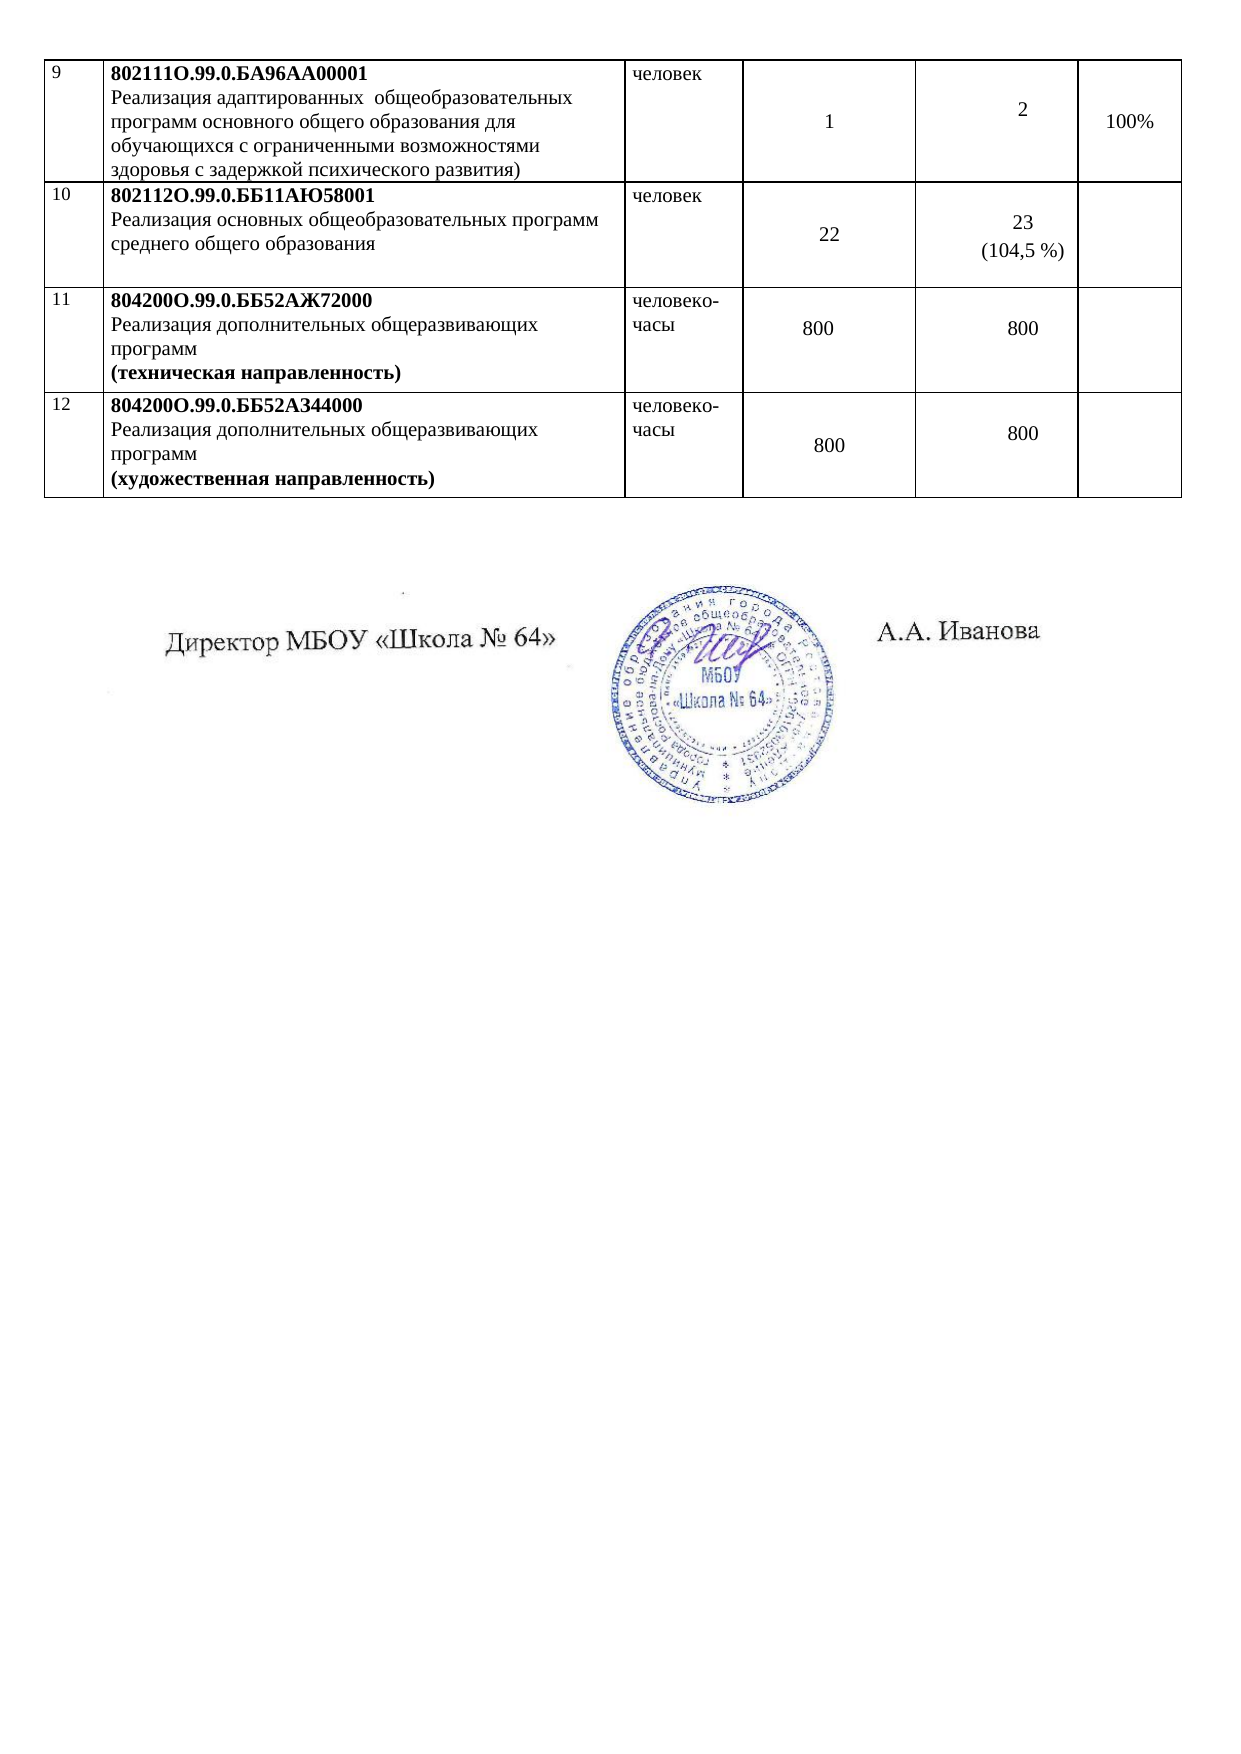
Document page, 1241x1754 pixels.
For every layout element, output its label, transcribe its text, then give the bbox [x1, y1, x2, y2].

table_cell человек [626, 183, 742, 286]
table_cell [1079, 183, 1181, 286]
table_cell 1 [744, 61, 915, 181]
table_cell 802111О.99.0.БА96АА00001 Реализация адаптированных общеобразовательных программ основного общего образования для обучающихся с ограниченными возможностями здоровья с задержкой психического развития) [104, 61, 624, 181]
table_cell 11 [45, 288, 103, 392]
table_cell [1079, 393, 1181, 497]
table_cell 23 (104,5 %) [916, 183, 1077, 286]
table_cell человеко-часы [626, 393, 742, 497]
table_cell 800 [916, 393, 1077, 497]
table_cell человеко-часы [626, 288, 742, 392]
table_cell 10 [45, 183, 103, 286]
table_cell 800 [744, 393, 915, 497]
table_cell 12 [45, 393, 103, 497]
table_cell 804200О.99.0.ББ52АЖ72000 Реализация дополнительных общеразвивающих программ (техническая направленность) [104, 288, 624, 392]
table_cell 804200О.99.0.ББ52АЗ44000 Реализация дополнительных общеразвивающих программ (художественная направленность) [104, 393, 624, 497]
table_cell [1079, 288, 1181, 392]
table_cell 802112О.99.0.ББ11АЮ58001 Реализация основных общеобразовательных программ среднего общего образования [104, 183, 624, 286]
table_cell 22 [744, 183, 915, 286]
table_cell человек [626, 61, 742, 181]
table_cell 2 [916, 61, 1077, 181]
table_cell 800 [916, 288, 1077, 392]
table_cell 9 [45, 61, 103, 181]
picture [103, 584, 1152, 817]
table_cell 800 [744, 288, 915, 392]
table_cell 100% [1079, 61, 1181, 181]
